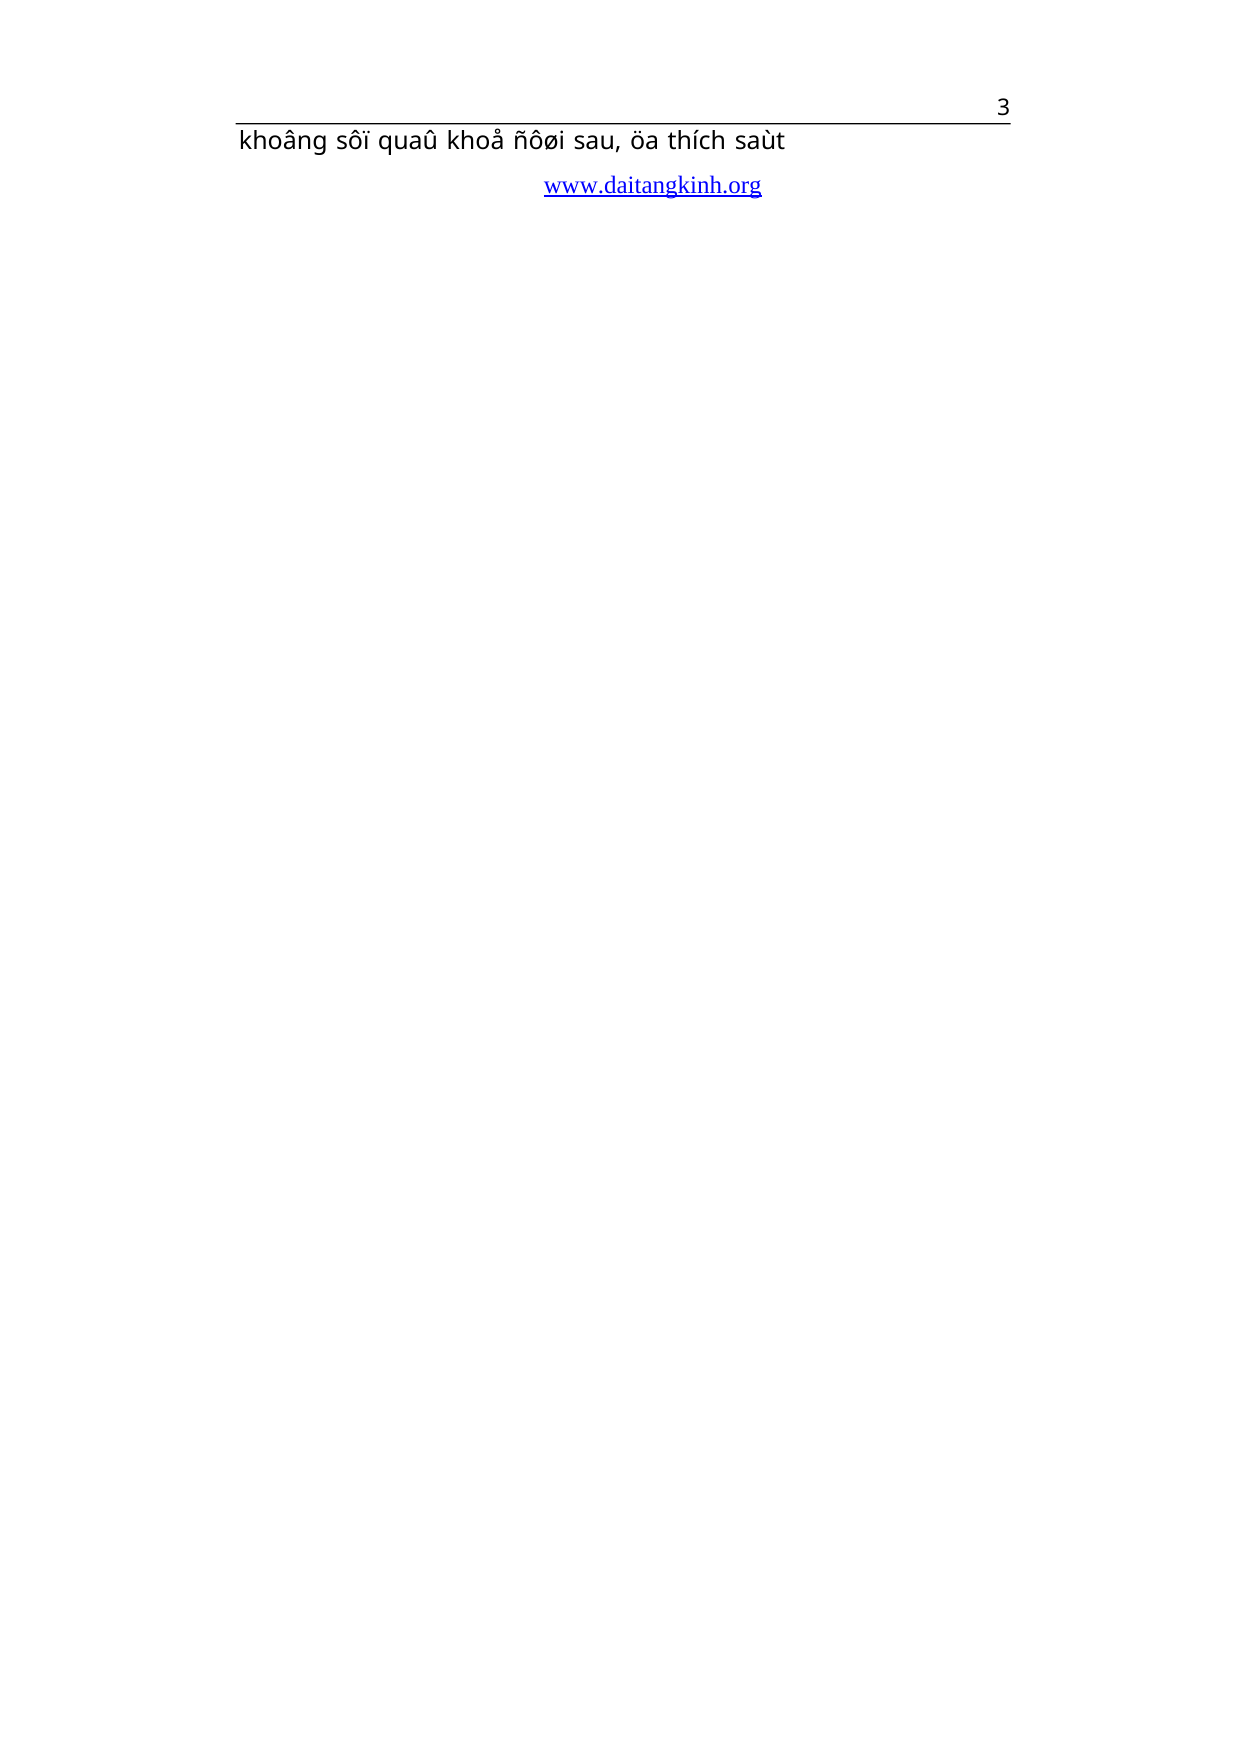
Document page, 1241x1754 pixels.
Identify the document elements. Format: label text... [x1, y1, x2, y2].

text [239, 123, 1008, 156]
text www.daitangkinh.org [312, 170, 993, 199]
